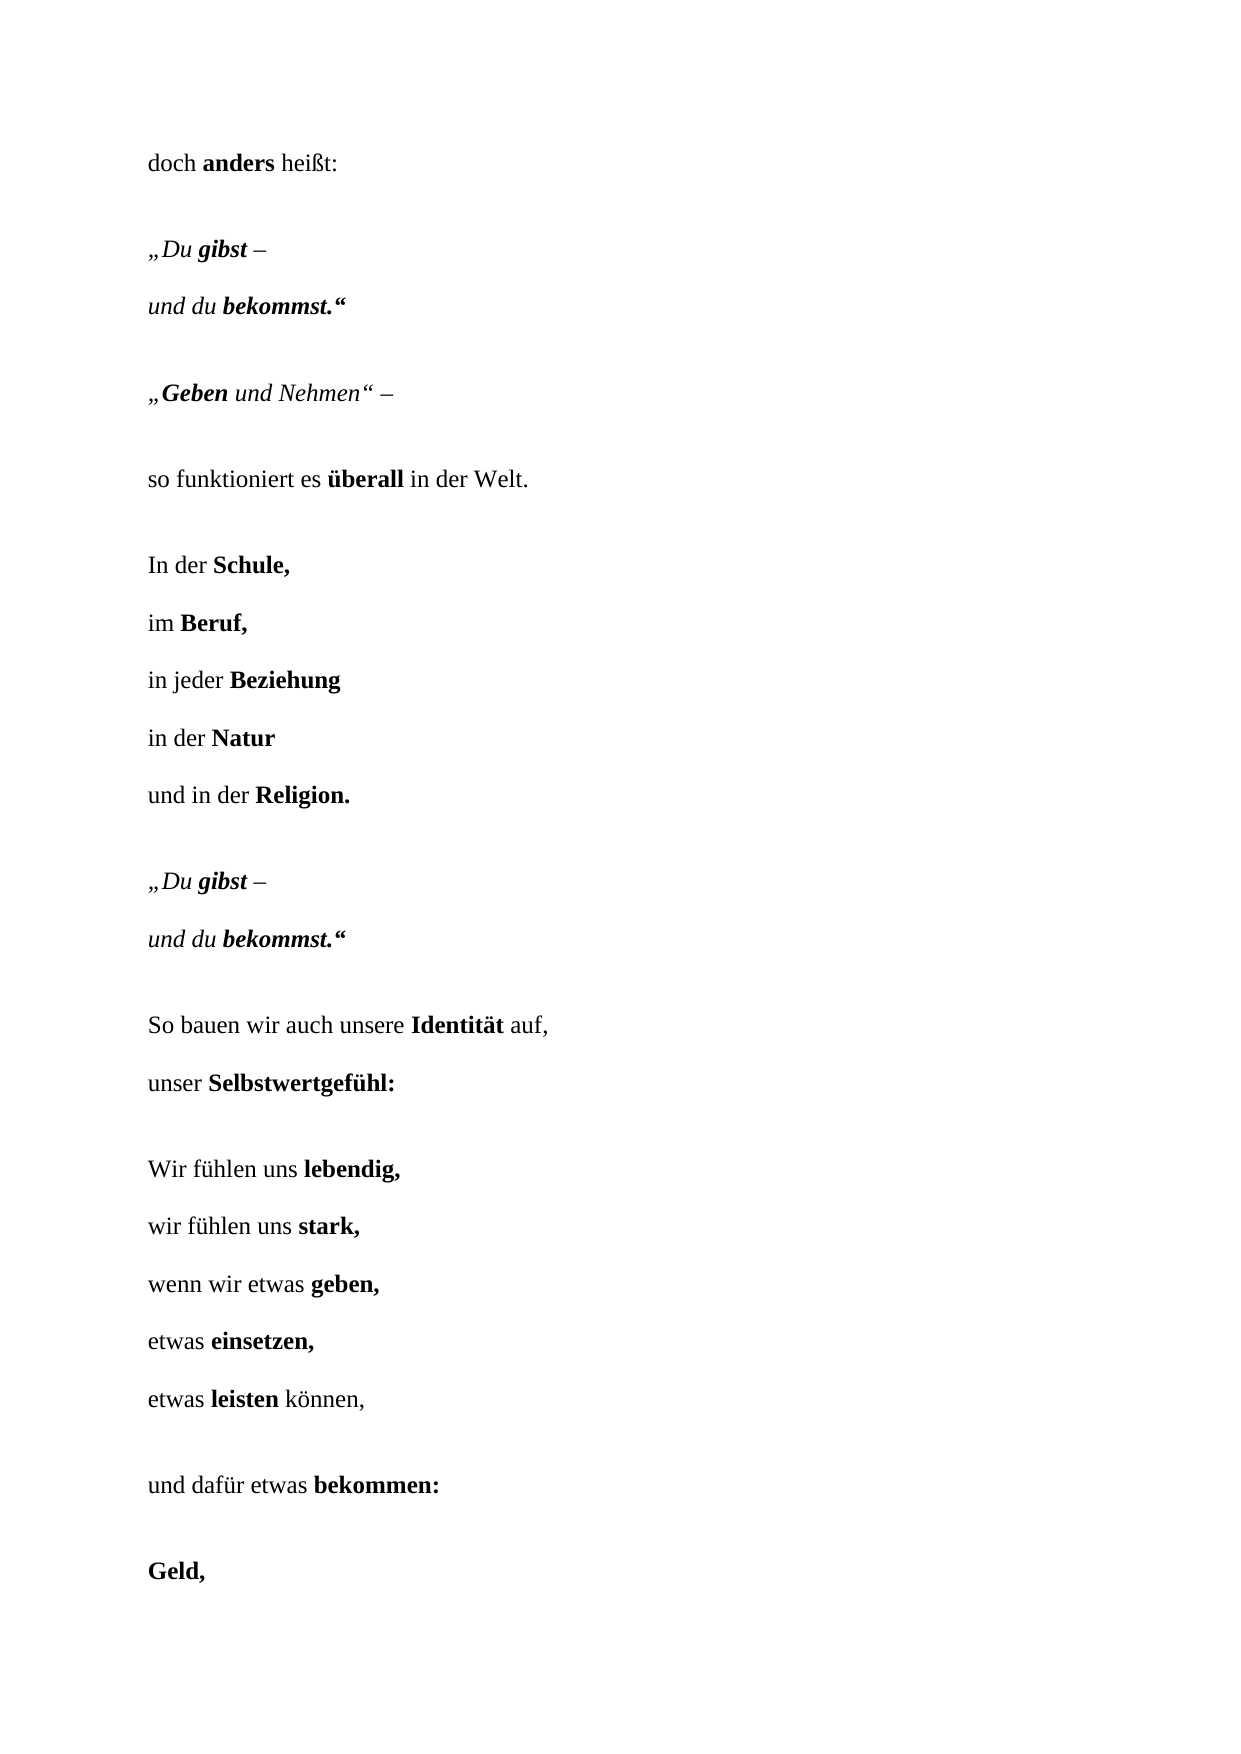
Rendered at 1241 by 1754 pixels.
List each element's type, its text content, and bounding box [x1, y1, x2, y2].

text wenn wir etwas geben, [148, 1269, 1093, 1298]
text So bauen wir auch unsere Identität auf, [148, 1010, 1093, 1039]
text Wir fühlen uns lebendig, [148, 1154, 1093, 1183]
text in der Natur [148, 723, 1093, 751]
text und in der Religion. [148, 780, 1093, 809]
text Geld, [148, 1556, 1093, 1585]
text etwas leisten können, [148, 1384, 1093, 1413]
text wir fühlen uns stark, [148, 1211, 1093, 1240]
text In der Schule, [148, 550, 1093, 579]
text im Beruf, [148, 608, 1093, 636]
text „Du gibst – [148, 866, 1093, 895]
text und du bekommst.“ [148, 924, 1093, 953]
text „Du gibst – [148, 234, 1093, 263]
text so funktioniert es überall in der Welt. [148, 464, 1093, 493]
text doch anders heißt: [148, 148, 1093, 176]
text „Geben und Nehmen“ – [148, 378, 1093, 406]
text und dafür etwas bekommen: [148, 1470, 1093, 1499]
text in jeder Beziehung [148, 665, 1093, 694]
text etwas einsetzen, [148, 1326, 1093, 1355]
text unser Selbstwertgefühl: [148, 1068, 1093, 1096]
text und du bekommst.“ [148, 291, 1093, 320]
